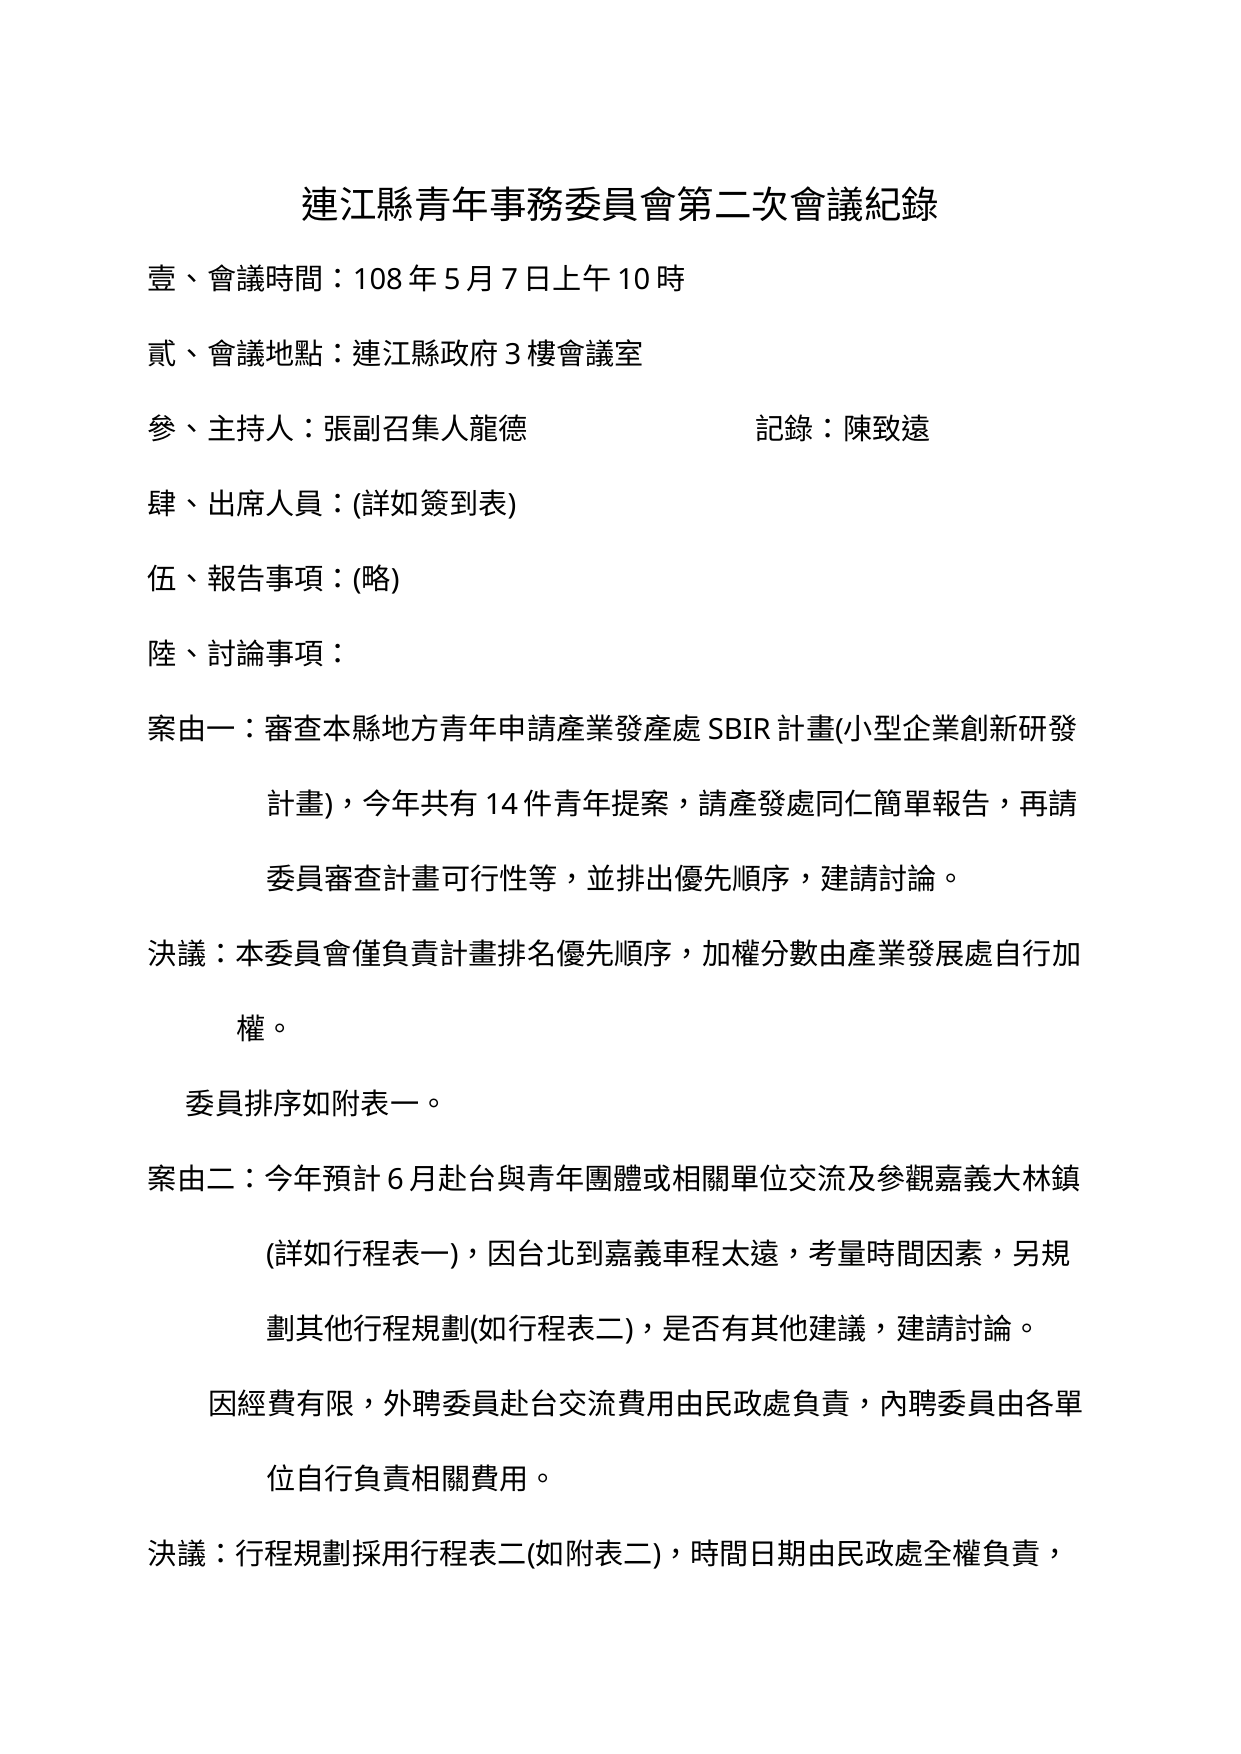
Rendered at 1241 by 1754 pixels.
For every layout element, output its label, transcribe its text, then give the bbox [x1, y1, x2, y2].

text 案由二：今年預計6月赴台與青年團體或相關單位交流及參觀嘉義大林鎮(詳如行程表一)，因台北到嘉義車程太遠，考量時間因素，另規劃其他行程規劃(如行程表二)，是否有其他建議，建請討論。 [148, 1139, 1092, 1364]
text 連江縣青年事務委員會第二次會議紀錄 [148, 164, 1092, 239]
text 決議：本委員會僅負責計畫排名優先順序，加權分數由產業發展處自行加權。 [148, 914, 1092, 1064]
text 委員排序如附表一。 [148, 1064, 1092, 1139]
list 報告事項：(略) [148, 539, 1092, 614]
list 討論事項： [148, 614, 1092, 689]
list 主持人：張副召集人龍德 記錄：陳致遠 [148, 389, 1092, 464]
list 會議時間：108年5月7日上午10時 [148, 239, 1092, 314]
text 因經費有限，外聘委員赴台交流費用由民政處負責，內聘委員由各單位自行負責相關費用。 [148, 1364, 1092, 1514]
list 出席人員：(詳如簽到表) [148, 464, 1092, 539]
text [148, 1514, 1092, 1589]
list 會議地點：連江縣政府3樓會議室 [148, 314, 1092, 389]
text 案由一：審查本縣地方青年申請產業發產處SBIR計畫(小型企業創新研發計畫)，今年共有14件青年提案，請產發處同仁簡單報告，再請委員審查計畫可行性等，並排出優先順序，建請討論。 [148, 689, 1092, 914]
